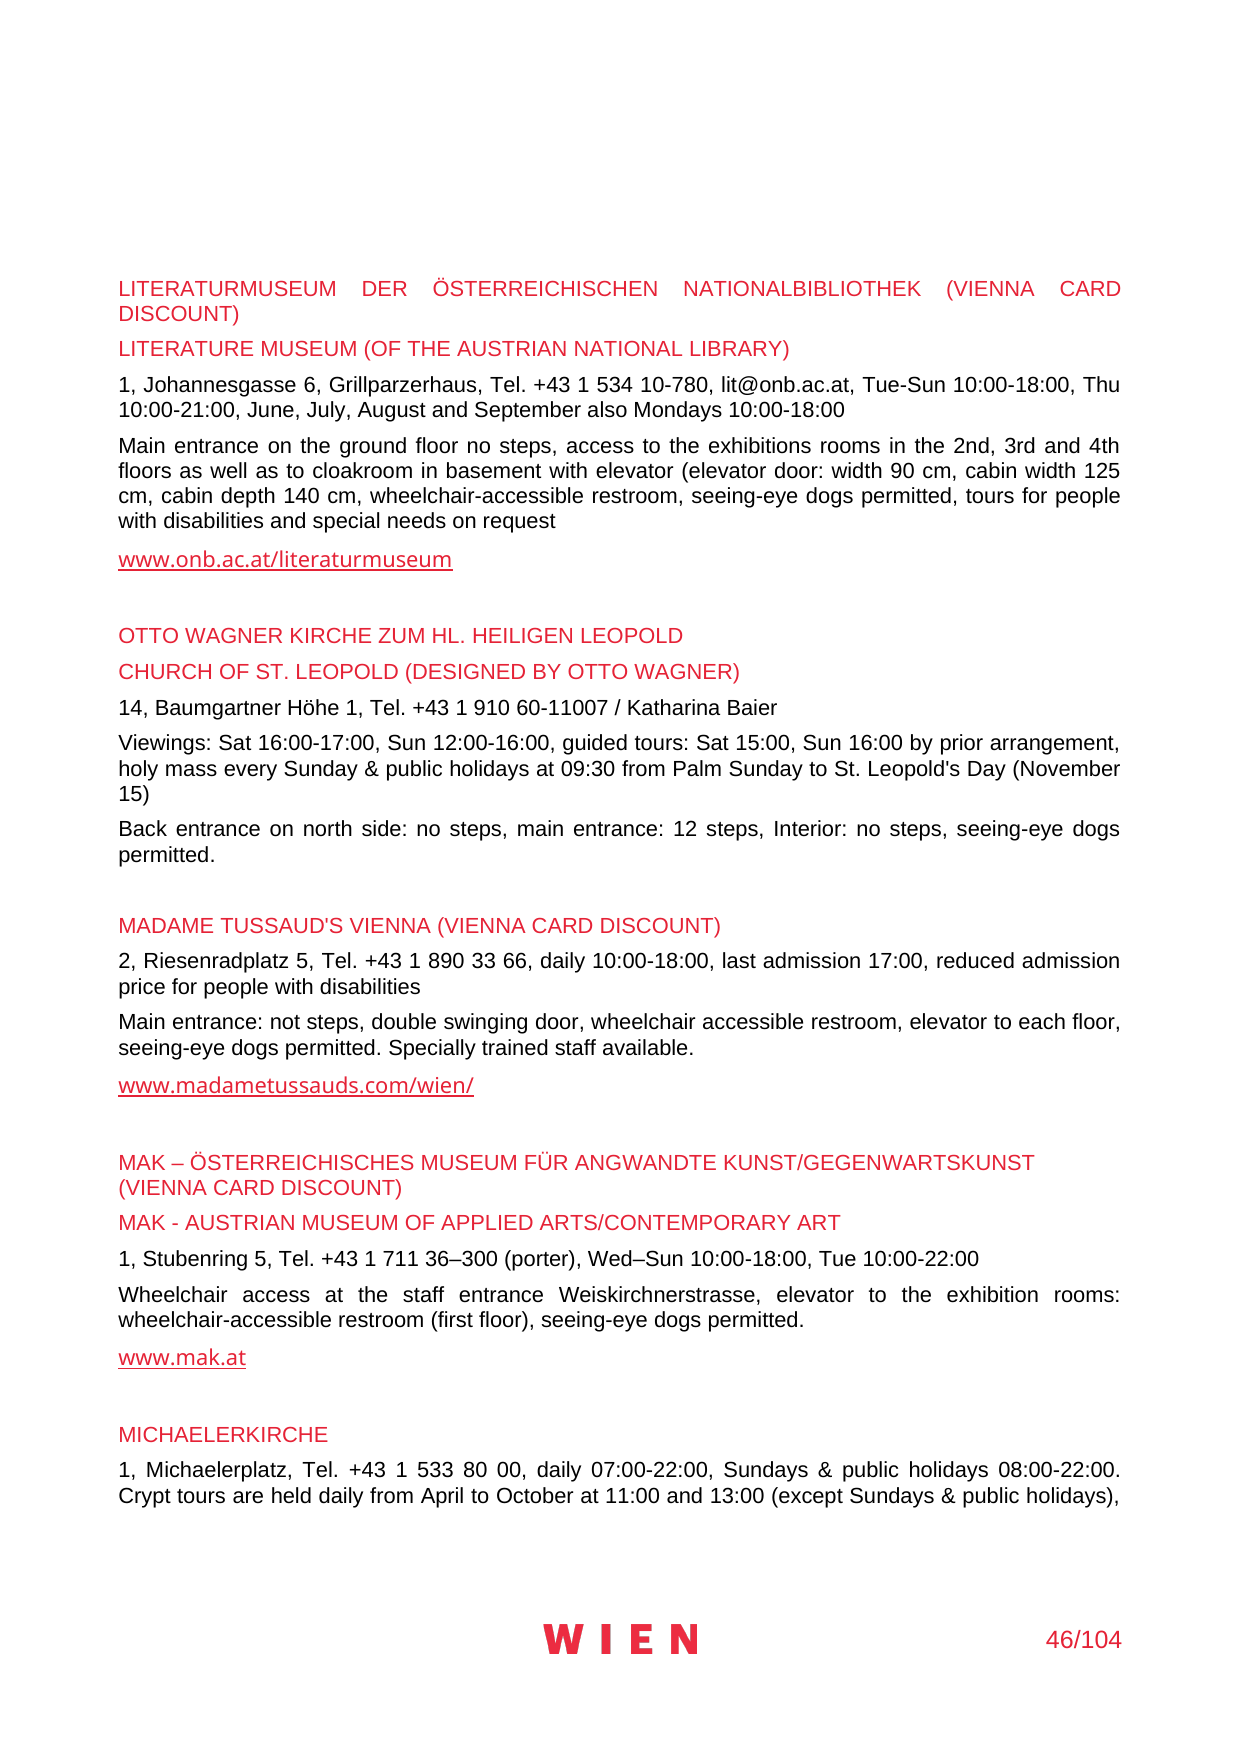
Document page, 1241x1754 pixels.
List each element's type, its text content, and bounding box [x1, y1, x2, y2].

text Otto Wagner Kirche zum hl. Heiligen Leopold [118, 623, 1122, 648]
text Madame Tussaud's Vienna (Vienna Card discount) [118, 913, 1122, 938]
text Literaturmuseum der Österreichischen Nationalbibliothek (Vienna Card discount) [118, 275, 1122, 326]
text Main entrance on the ground floor no steps, access to the exhibitions rooms in the 2nd, 3rd and 4th floors as well as to cloakroom in basement with elevator (elevator door: width 90 cm, cabin width 125 cm, cabin depth 140 cm, wheelchair-accessible restroom, seeing-eye dogs permitted, tours for people with disabilities and special needs on request [118, 433, 1122, 533]
text Viewings: Sat 16:00-17:00, Sun 12:00-16:00, guided tours: Sat 15:00, Sun 16:00 by prior arrangement, holy mass every Sunday & public holidays at 09:30 from Palm Sunday to St. Leopold's Day (November 15) [118, 730, 1122, 806]
text Church of St. Leopold (designed by Otto Wagner) [118, 659, 1122, 684]
text Wheelchair access at the staff entrance Weiskirchnerstrasse, elevator to the exhibition rooms: wheelchair-accessible restroom (first floor), seeing-eye dogs permitted. [118, 1281, 1122, 1332]
text MAK – Österreichisches Museum für Angwandte Kunst/Gegenwartskunst (Vienna Card discount) [118, 1149, 1122, 1200]
text Michaelerkirche [118, 1422, 1122, 1447]
text Main entrance: not steps, double swinging door, wheelchair accessible restroom, elevator to each floor, seeing-eye dogs permitted. Specially trained staff available. [118, 1009, 1122, 1059]
text 2, Riesenradplatz 5, Tel. +43 1 890 33 66, daily 10:00-18:00, last admission 17:00, reduced admission price for people with disabilities [118, 948, 1122, 999]
text www.onb.ac.at/literaturmuseum [118, 544, 1122, 574]
text Literature Museum (of the Austrian National Library) [118, 336, 1122, 361]
text 1, Stubenring 5, Tel. +43 1 711 36–300 (porter), Wed–Sun 10:00-18:00, Tue 10:00-22:00 [118, 1246, 1122, 1271]
text MAK - Austrian Museum of Applied Arts/Contemporary Art [118, 1210, 1122, 1235]
text www.madametussauds.com/wien/ [118, 1070, 1122, 1100]
text www.mak.at [118, 1342, 1122, 1372]
text 1, Johannesgasse 6, Grillparzerhaus, Tel. +43 1 534 10-780, lit@onb.ac.at, Tue-Sun 10:00-18:00, Thu 10:00-21:00, June, July, August and September also Mondays 10:00-18:00 [118, 372, 1122, 422]
text Back entrance on north side: no steps, main entrance: 12 steps, Interior: no steps, seeing-eye dogs permitted. [118, 816, 1122, 867]
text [118, 1457, 1122, 1508]
text 14, Baumgartner Höhe 1, Tel. +43 1 910 60-11007 / Katharina Baier [118, 694, 1122, 720]
